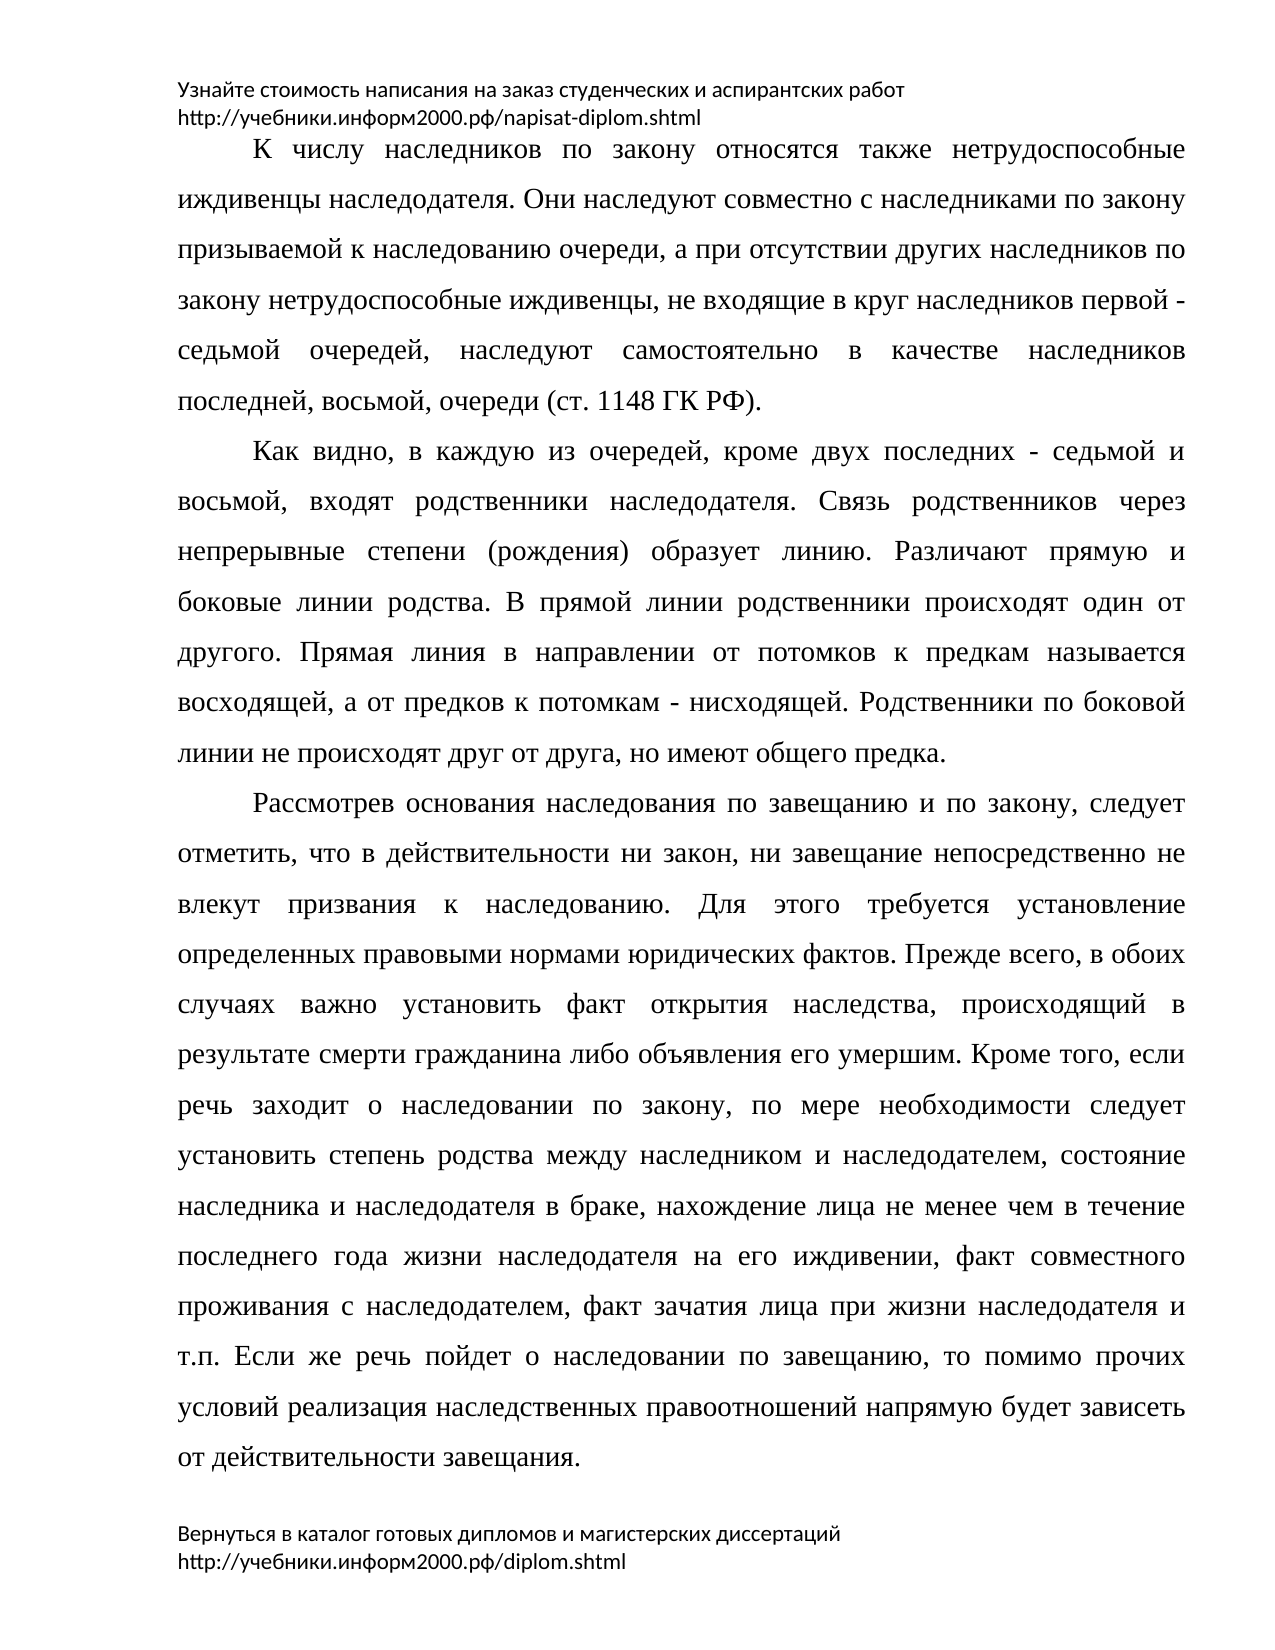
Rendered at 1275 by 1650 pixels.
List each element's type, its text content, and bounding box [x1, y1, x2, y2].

text Рассмотрев основания наследования по завещанию и по закону, следует отметить, что в действительности ни закон, ни завещание непосредственно не влекут призвания к наследованию. Для этого требуется установление определенных правовыми нормами юридических фактов. Прежде всего, в обоих случаях важно установить факт открытия наследства, происходящий в результате смерти гражданина либо объявления его умершим. Кроме того, если речь заходит о наследовании по закону, по мере необходимости следует установить степень родства между наследником и наследодателем, состояние наследника и наследодателя в браке, нахождение лица не менее чем в течение последнего года жизни наследодателя на его иждивении, факт совместного проживания с наследодателем, факт зачатия лица при жизни наследодателя и т.п. Если же речь пойдет о наследовании по завещанию, то помимо прочих условий реализация наследственных правоотношений напрямую будет зависеть от действительности завещания. [177, 785, 1186, 1473]
text К числу наследников по закону относятся также нетрудоспособные иждивенцы наследодателя. Они наследуют совместно с наследниками по закону призываемой к наследованию очереди, а при отсутствии других наследников по закону нетрудоспособные иждивенцы, не входящие в круг наследников первой - седьмой очередей, наследуют самостоятельно в качестве наследников последней, восьмой, очереди (ст. 1148 ГК РФ). [177, 131, 1186, 416]
text Как видно, в каждую из очередей, кроме двух последних - седьмой и восьмой, входят родственники наследодателя. Связь родственников через непрерывные степени (рождения) образует линию. Различают прямую и боковые линии родства. В прямой линии родственники происходят один от другого. Прямая линия в направлении от потомков к предкам называется восходящей, а от предков к потомкам - нисходящей. Родственники по боковой линии не происходят друг от друга, но имеют общего предка. [177, 433, 1186, 768]
